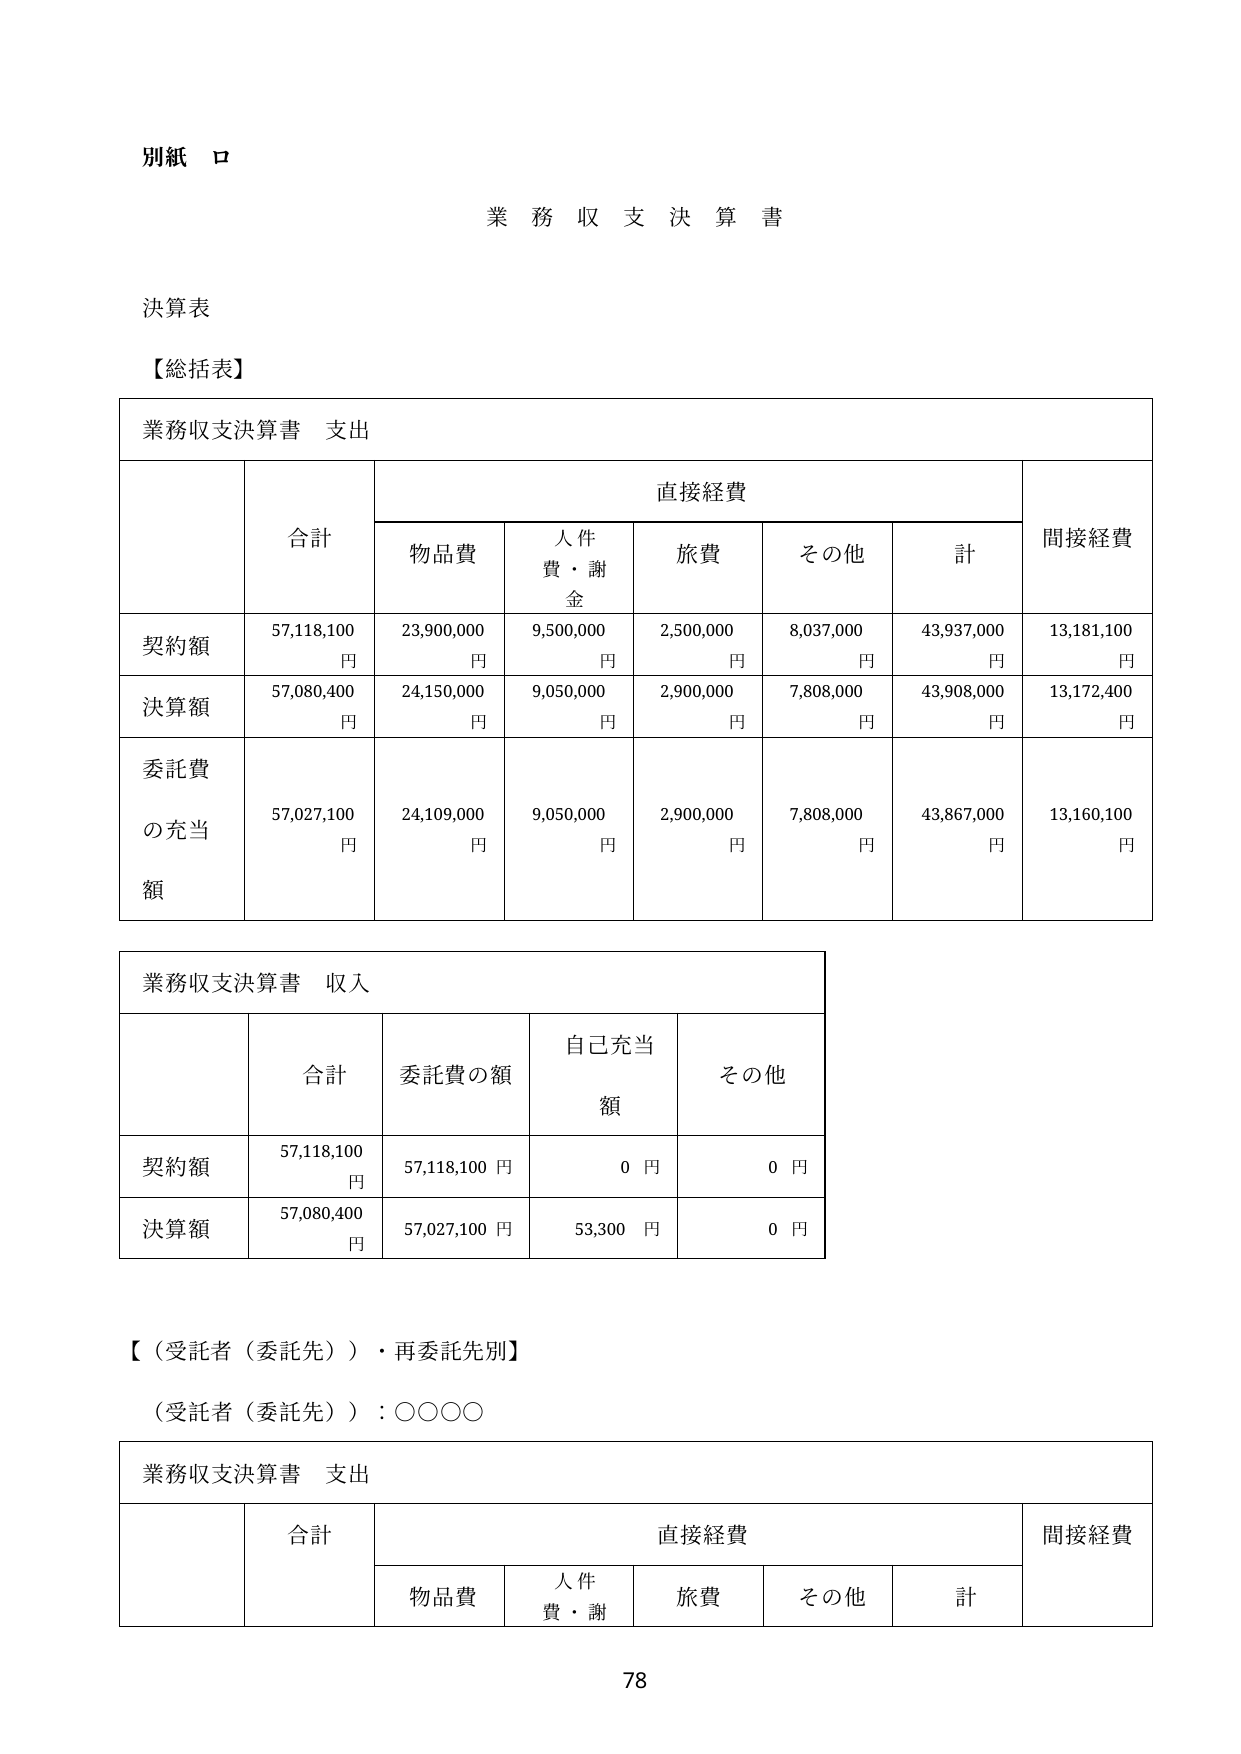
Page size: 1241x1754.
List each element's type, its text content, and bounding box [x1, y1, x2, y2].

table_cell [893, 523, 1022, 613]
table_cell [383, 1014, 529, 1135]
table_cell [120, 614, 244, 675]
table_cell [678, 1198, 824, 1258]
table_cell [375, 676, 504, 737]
text 【総括表】 [119, 337, 1150, 398]
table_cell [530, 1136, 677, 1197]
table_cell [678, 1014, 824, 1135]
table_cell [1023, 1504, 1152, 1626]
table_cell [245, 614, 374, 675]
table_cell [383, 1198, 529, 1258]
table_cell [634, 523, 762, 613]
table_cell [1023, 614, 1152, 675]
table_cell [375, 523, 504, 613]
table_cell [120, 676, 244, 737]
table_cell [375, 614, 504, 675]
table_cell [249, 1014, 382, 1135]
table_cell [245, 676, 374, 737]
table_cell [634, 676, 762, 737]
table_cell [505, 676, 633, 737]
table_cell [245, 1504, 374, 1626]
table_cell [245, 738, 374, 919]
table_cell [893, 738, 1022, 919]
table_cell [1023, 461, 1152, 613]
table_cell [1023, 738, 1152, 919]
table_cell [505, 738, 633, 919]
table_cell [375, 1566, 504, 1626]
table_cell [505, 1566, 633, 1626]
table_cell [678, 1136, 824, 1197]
text 別紙 ロ [119, 125, 1150, 186]
text 【（受託者（委託先））・再委託先別】 [119, 1320, 1150, 1381]
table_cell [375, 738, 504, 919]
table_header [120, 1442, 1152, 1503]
text 業 務 収 支 決 算 書 [119, 186, 1150, 246]
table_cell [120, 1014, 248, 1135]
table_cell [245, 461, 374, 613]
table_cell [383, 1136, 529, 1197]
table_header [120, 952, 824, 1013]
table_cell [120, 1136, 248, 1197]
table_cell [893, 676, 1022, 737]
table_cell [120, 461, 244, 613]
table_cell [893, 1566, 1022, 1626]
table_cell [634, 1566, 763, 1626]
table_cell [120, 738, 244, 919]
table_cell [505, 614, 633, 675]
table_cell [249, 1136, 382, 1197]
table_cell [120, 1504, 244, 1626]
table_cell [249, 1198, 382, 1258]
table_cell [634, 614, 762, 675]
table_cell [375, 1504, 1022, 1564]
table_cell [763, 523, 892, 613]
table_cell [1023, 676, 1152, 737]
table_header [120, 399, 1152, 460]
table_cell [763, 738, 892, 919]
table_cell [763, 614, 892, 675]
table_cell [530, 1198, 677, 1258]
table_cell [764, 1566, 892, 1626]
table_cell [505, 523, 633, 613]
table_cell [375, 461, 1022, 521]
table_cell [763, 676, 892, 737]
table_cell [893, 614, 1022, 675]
text （受託者（委託先））：○○○○ [119, 1381, 1150, 1441]
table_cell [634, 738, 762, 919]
text 決算表 [119, 277, 1150, 337]
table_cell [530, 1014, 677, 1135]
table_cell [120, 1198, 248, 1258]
